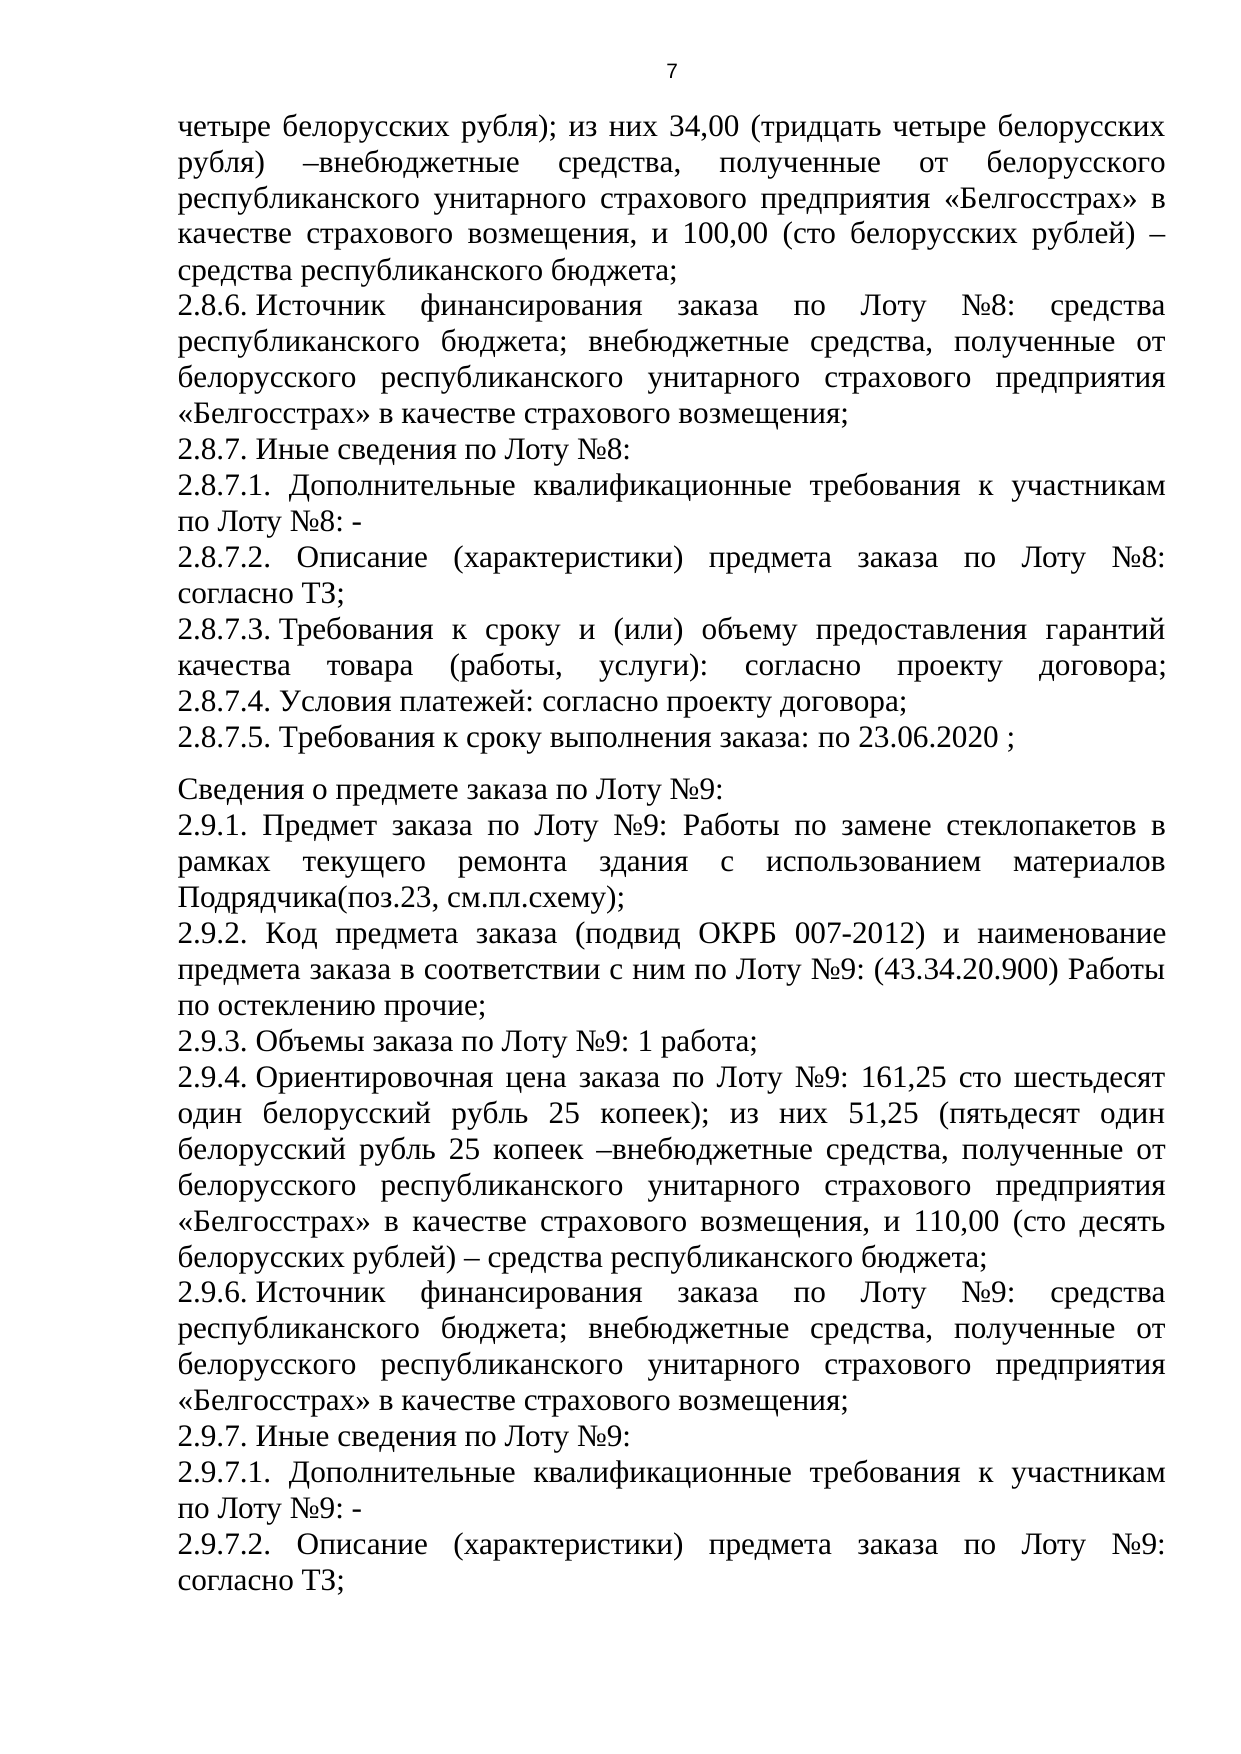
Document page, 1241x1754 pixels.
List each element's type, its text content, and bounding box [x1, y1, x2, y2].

text 2.9.7. Иные сведения по Лоту №9: [177, 1417, 1167, 1453]
text 2.8.6. Источник финансирования заказа по Лоту №8: средства республиканского бюджета; внебюджетные средства, полученные от белорусского республиканского унитарного страхового предприятия «Белгосстрах» в качестве страхового возмещения; [177, 287, 1167, 430]
text 2.8.7.3. Требования к сроку и (или) объему предоставления гарантий качества товара (работы, услуги): согласно проекту договора; 2.8.7.4. Условия платежей: согласно проекту договора; [177, 610, 1167, 718]
text 2.9.3. Объемы заказа по Лоту №9: 1 работа; [177, 1022, 1167, 1058]
text 2.9.2. Код предмета заказа (подвид ОКРБ 007-2012) и наименование предмета заказа в соответствии с ним по Лоту №9: (43.34.20.900) Работы по остеклению прочие; [177, 914, 1167, 1022]
text 2.9.4. Ориентировочная цена заказа по Лоту №9: 161,25 сто шестьдесят один белорусский рубль 25 копеек); из них 51,25 (пятьдесят один белорусский рубль 25 копеек –внебюджетные средства, полученные от белорусского республиканского унитарного страхового предприятия «Белгосстрах» в качестве страхового возмещения, и 110,00 (сто десять белорусских рублей) – средства республиканского бюджета; [177, 1058, 1167, 1274]
text 2.8.7.2. Описание (характеристики) предмета заказа по Лоту №8: согласно ТЗ; [177, 538, 1167, 610]
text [177, 107, 1167, 287]
text 2.9.1. Предмет заказа по Лоту №9: Работы по замене стеклопакетов в рамках текущего ремонта здания с использованием материалов Подрядчика(поз.23, см.пл.схему); [177, 807, 1167, 914]
text 2.8.7. Иные сведения по Лоту №8: [177, 430, 1167, 466]
text 2.8.7.5. Требования к сроку выполнения заказа: по 23.06.2020 ; [177, 718, 1167, 754]
text 2.9.7.2. Описание (характеристики) предмета заказа по Лоту №9: согласно ТЗ; [177, 1525, 1167, 1597]
text Сведения о предмете заказа по Лоту №9: [177, 771, 1167, 807]
text 2.9.6. Источник финансирования заказа по Лоту №9: средства республиканского бюджета; внебюджетные средства, полученные от белорусского республиканского унитарного страхового предприятия «Белгосстрах» в качестве страхового возмещения; [177, 1274, 1167, 1417]
text 2.8.7.1. Дополнительные квалификационные требования к участникам по Лоту №8: - [177, 466, 1167, 538]
text 2.9.7.1. Дополнительные квалификационные требования к участникам по Лоту №9: - [177, 1453, 1167, 1525]
